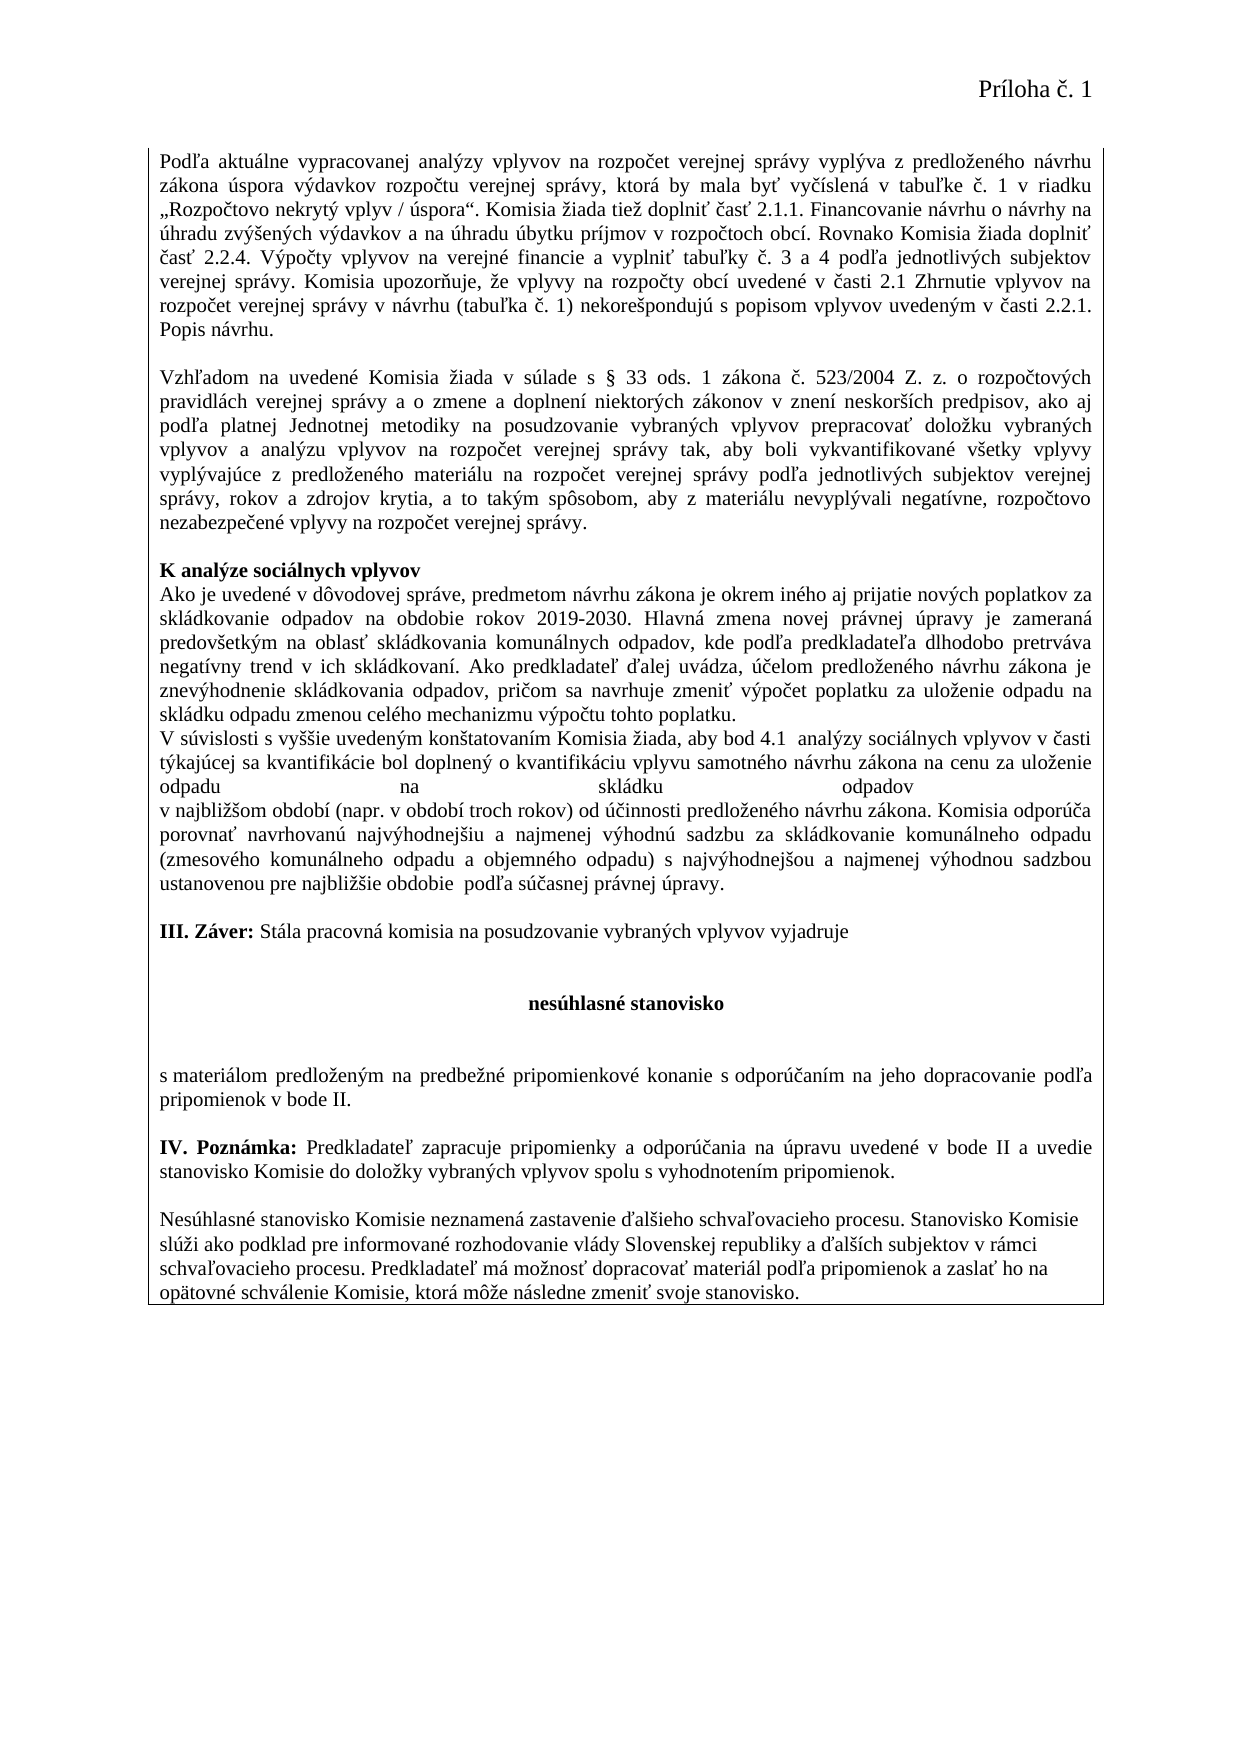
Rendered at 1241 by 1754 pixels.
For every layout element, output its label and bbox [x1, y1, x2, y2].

table_cell [149, 149, 1103, 1304]
